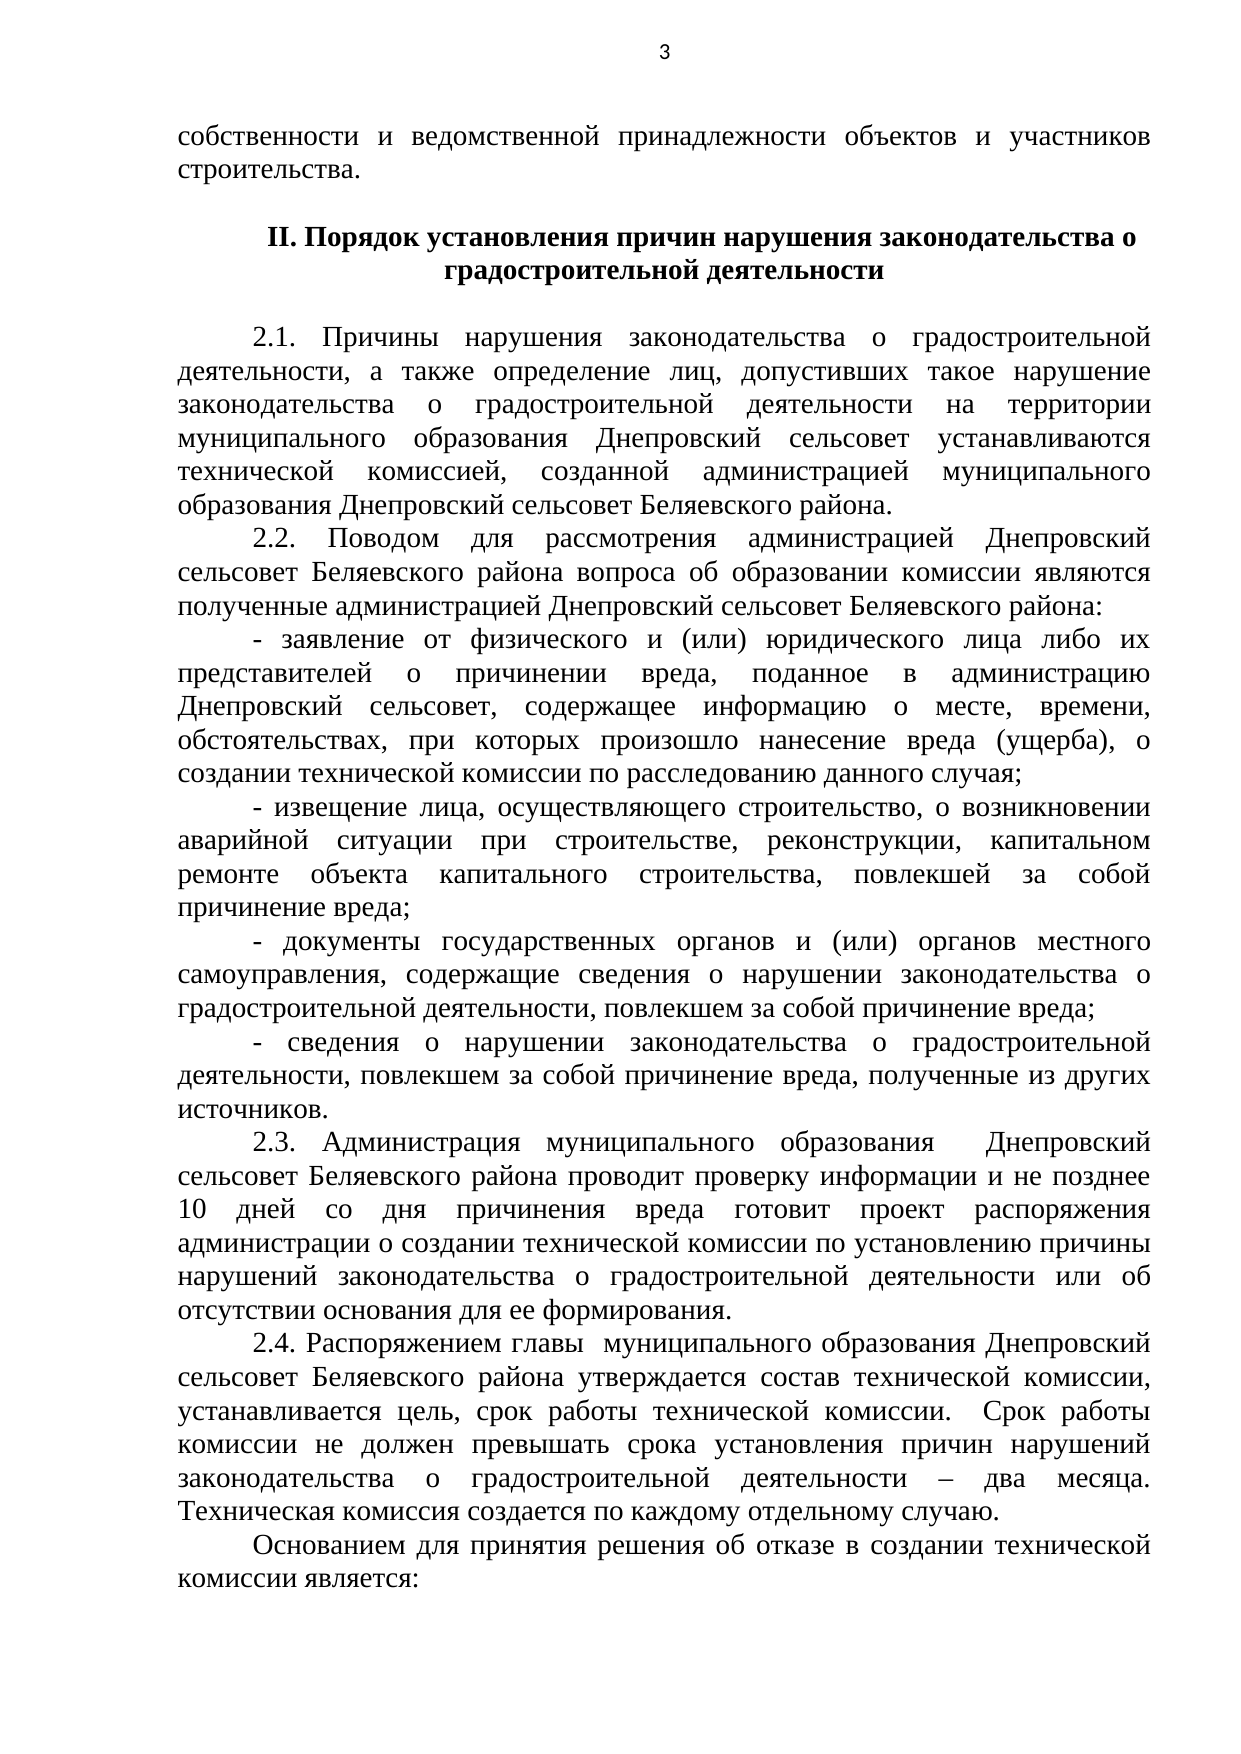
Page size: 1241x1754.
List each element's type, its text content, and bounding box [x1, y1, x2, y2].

text 2.2. Поводом для рассмотрения администрацией Днепровский сельсовет Беляевского района вопроса об образовании комиссии являются полученные администрацией Днепровский сельсовет Беляевского района: [177, 521, 1152, 621]
text Основанием для принятия решения об отказе в создании технической комиссии является: [177, 1527, 1152, 1594]
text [177, 118, 1152, 185]
text 2.4. Распоряжением главы муниципального образования Днепровский сельсовет Беляевского района утверждается состав технической комиссии, устанавливается цель, срок работы технической комиссии. Срок работы комиссии не должен превышать срока установления причин нарушений законодательства о градостроительной деятельности – два месяца. Техническая комиссия создается по каждому отдельному случаю. [177, 1326, 1152, 1527]
text - заявление от физического и (или) юридического лица либо их представителей о причинении вреда, поданное в администрацию Днепровский сельсовет, содержащее информацию о месте, времени, обстоятельствах, при которых произошло нанесение вреда (ущерба), о создании технической комиссии по расследованию данного случая; [177, 621, 1152, 789]
text 2.1. Причины нарушения законодательства о градостроительной деятельности, а также определение лиц, допустивших такое нарушение законодательства о градостроительной деятельности на территории муниципального образования Днепровский сельсовет устанавливаются технической комиссией, созданной администрацией муниципального образования Днепровский сельсовет Беляевского района. [177, 319, 1152, 521]
text - сведения о нарушении законодательства о градостроительной деятельности, повлекшем за собой причинение вреда, полученные из других источников. [177, 1024, 1152, 1124]
text - извещение лица, осуществляющего строительство, о возникновении аварийной ситуации при строительстве, реконструкции, капитальном ремонте объекта капитального строительства, повлекшей за собой причинение вреда; [177, 789, 1152, 923]
text - документы государственных органов и (или) органов местного самоуправления, содержащие сведения о нарушении законодательства о градостроительной деятельности, повлекшем за собой причинение вреда; [177, 923, 1152, 1024]
text 2.3. Администрация муниципального образования Днепровский сельсовет Беляевского района проводит проверку информации и не позднее 10 дней со дня причинения вреда готовит проект распоряжения администрации о создании технической комиссии по установлению причины нарушений законодательства о градостроительной деятельности или об отсутствии основания для ее формирования. [177, 1124, 1152, 1326]
text II. Порядок установления причин нарушения законодательства о градостроительной деятельности [177, 219, 1152, 286]
